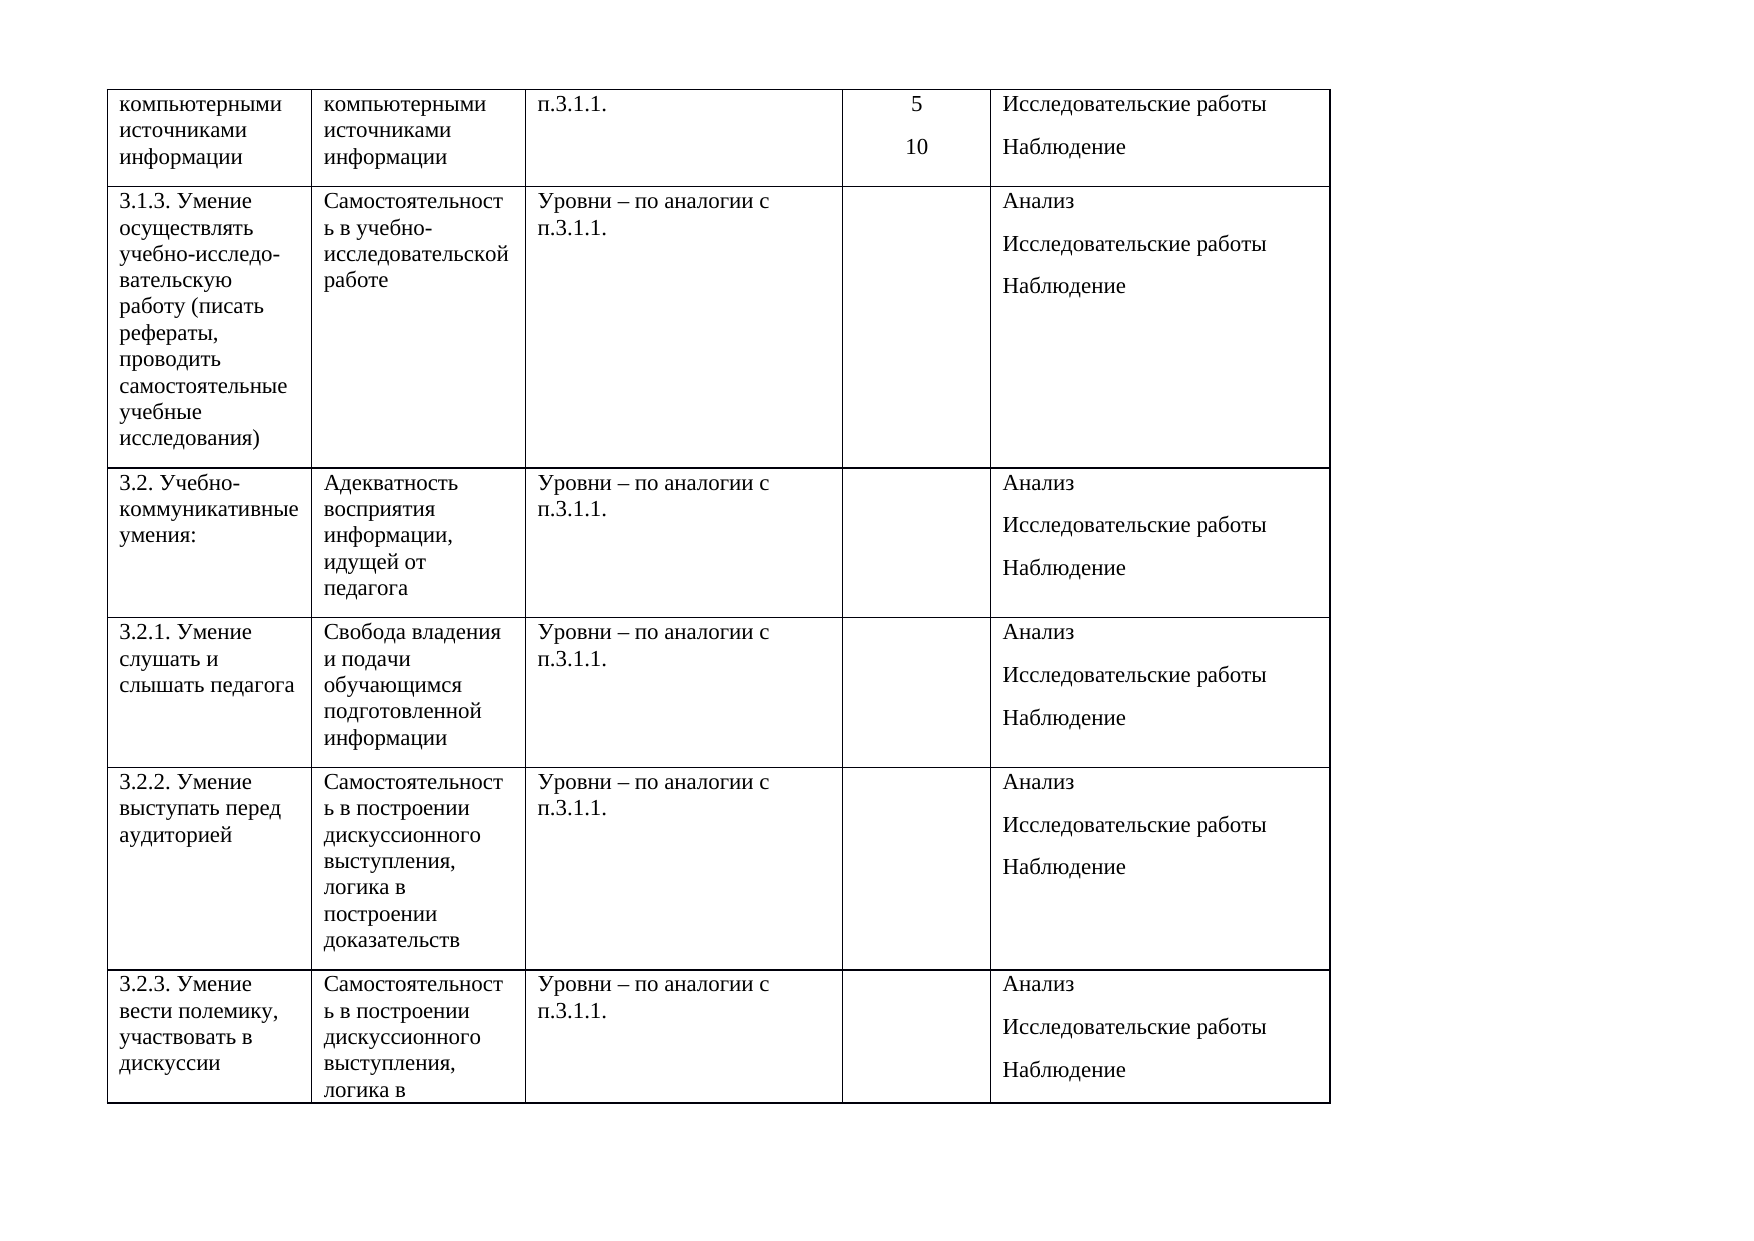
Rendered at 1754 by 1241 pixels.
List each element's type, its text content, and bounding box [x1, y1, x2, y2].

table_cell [108, 90, 311, 186]
table_cell [843, 618, 990, 766]
table_cell Анализ Исследовательские работы Наблюдение [991, 469, 1329, 617]
table_cell [843, 971, 990, 1102]
table_cell Уровни – по аналогии с п.3.1.1. [526, 187, 842, 467]
table_cell 1 5 10 [843, 90, 990, 186]
table_cell [843, 469, 990, 617]
table_cell [843, 187, 990, 467]
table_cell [108, 971, 311, 1102]
table_cell Анализ Исследовательские работы Наблюдение [991, 768, 1329, 969]
table_cell [843, 768, 990, 969]
table_cell Анализ Исследовательские работы Наблюдение [991, 187, 1329, 467]
table_cell Адекватность восприятия информации, идущей от педагога [312, 469, 525, 617]
table_cell 3.2.2. Умение выступать перед аудиторией [108, 768, 311, 969]
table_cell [526, 971, 842, 1102]
table_cell 3.2.1. Умение слушать и слышать педагога [108, 618, 311, 766]
table_cell Уровни – по аналогии с п.3.1.1. [526, 469, 842, 617]
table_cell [991, 971, 1329, 1102]
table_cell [991, 90, 1329, 186]
table_cell Самостоятельность в учебно-исследовательской работе [312, 187, 525, 467]
table_cell 3.2. Учебно-коммуникативные умения: [108, 469, 311, 617]
table_cell Уровни – по аналогии с п.3.1.1. [526, 768, 842, 969]
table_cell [312, 971, 525, 1102]
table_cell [312, 90, 525, 186]
table_cell Уровни – по аналогии с п.3.1.1. [526, 618, 842, 766]
table_cell 3.1.3. Умение осуществлять учебно-исследо-вательскую работу (писать рефераты, проводить самостоятельные учебные исследования) [108, 187, 311, 467]
table_cell Анализ Исследовательские работы Наблюдение [991, 618, 1329, 766]
table_cell Самостоятельность в построении дискуссионного выступления, логика в построении доказательств [312, 768, 525, 969]
table_cell Свобода владения и подачи обучающимся подготовленной информации [312, 618, 525, 766]
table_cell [526, 90, 842, 186]
